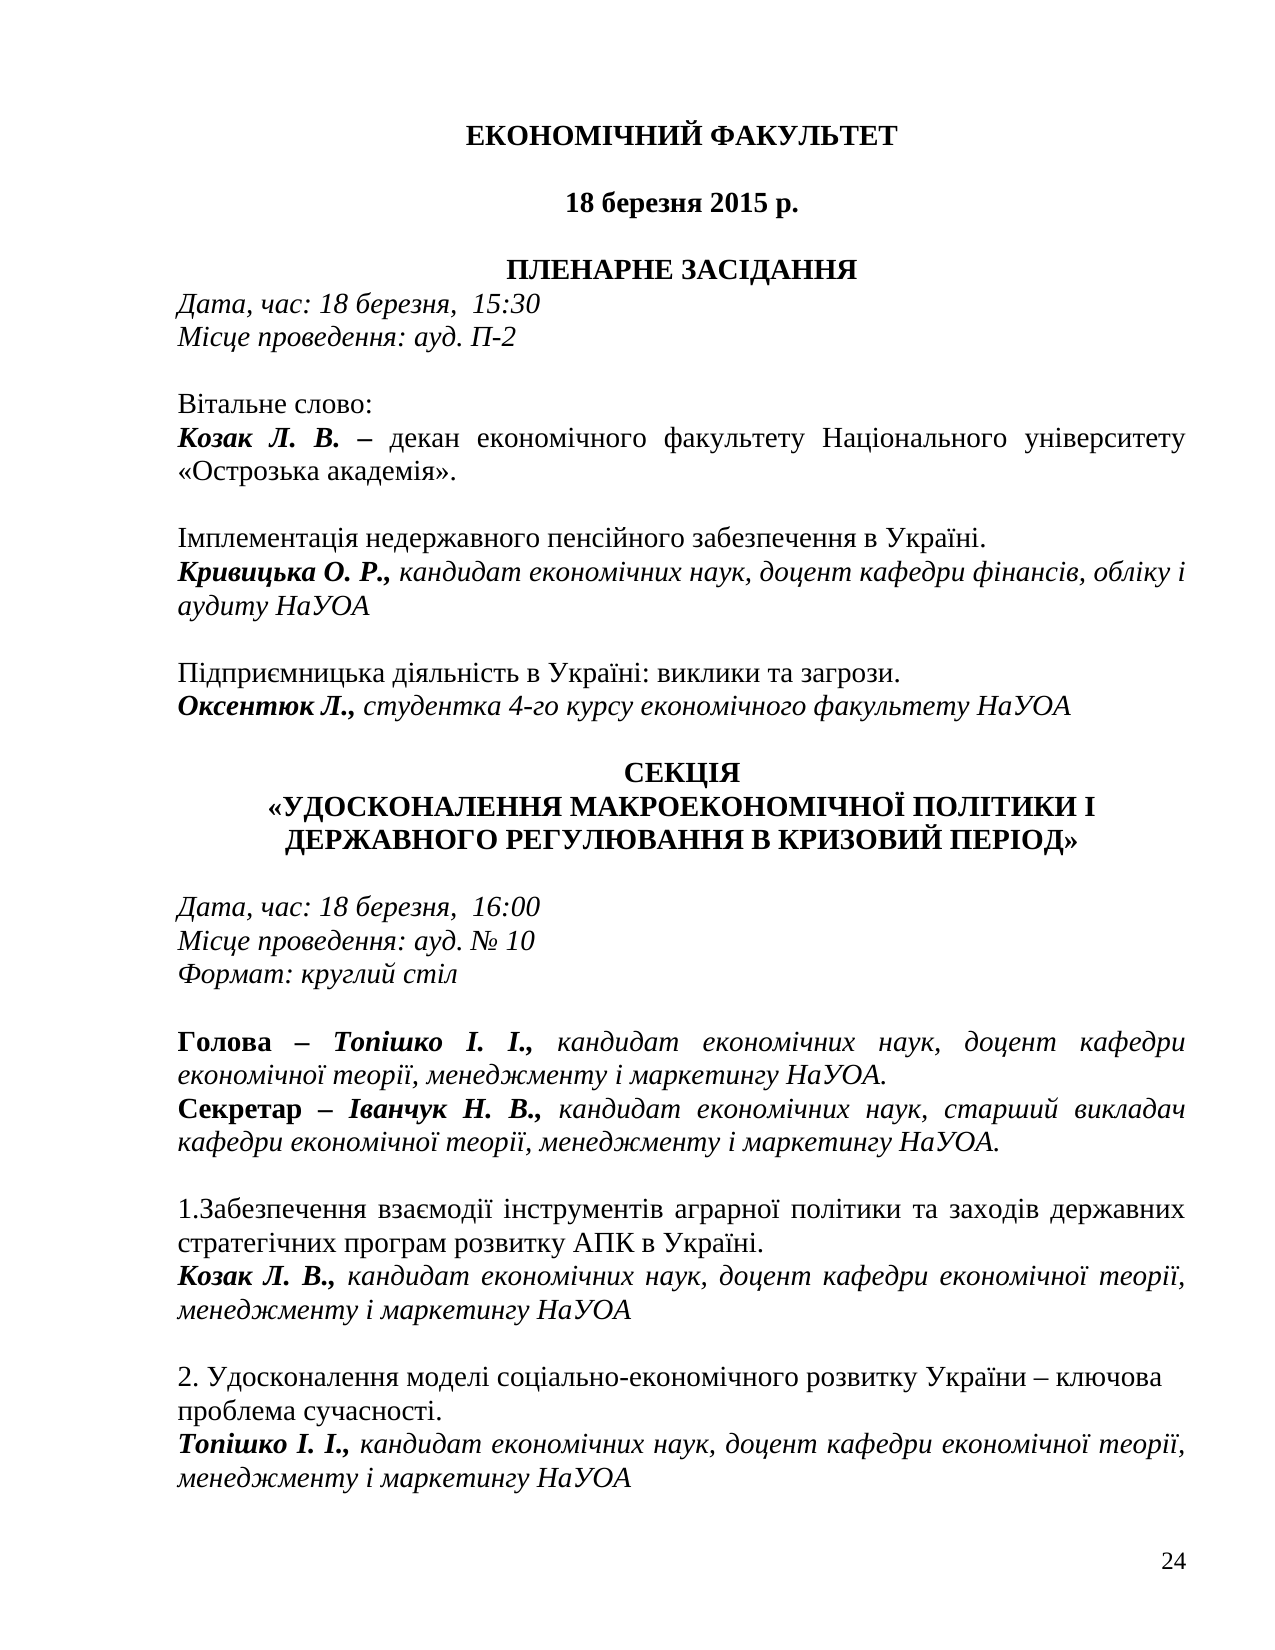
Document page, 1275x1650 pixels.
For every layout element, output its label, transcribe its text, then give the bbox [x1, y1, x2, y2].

text 18 березня 2015 р. [177, 185, 1186, 219]
text Оксентюк Л., студентка 4-го курсу економічного факультету НаУОА [177, 688, 1186, 722]
text Козак Л. В., кандидат економічних наук, доцент кафедри економічної теорії, менеджменту і маркетингу НаУОА [177, 1258, 1186, 1326]
text Імплементація недержавного пенсійного забезпечення в Україні. [177, 521, 1186, 554]
text 1.Забезпечення взаємодії інструментів аграрної політики та заходів державних стратегічних програм розвитку АПК в Україні. [177, 1191, 1186, 1258]
text Козак Л. В. – декан економічного факультету Національного університету «Острозька академія». [177, 420, 1186, 487]
text Дата, час: 18 березня, 16:00 [177, 889, 1186, 923]
text Вітальне слово: [177, 386, 1186, 420]
text ЕКОНОМІЧНИЙ ФАКУЛЬТЕТ [177, 118, 1186, 152]
text Формат: круглий стіл [177, 957, 1186, 990]
text Місце проведення: ауд. № 10 [177, 923, 1186, 957]
text Місце проведення: ауд. П-2 [177, 319, 1186, 353]
text Підприємницька діяльність в Україні: виклики та загрози. [177, 655, 1186, 688]
text Кривицька О. Р., кандидат економічних наук, доцент кафедри фінансів, обліку і аудиту НаУОА [177, 554, 1186, 621]
text 2. Удосконалення моделі соціально-економічного розвитку України – ключова проблема сучасності. [177, 1359, 1186, 1426]
text ПЛЕНАРНЕ ЗАСІДАННЯ [177, 252, 1186, 286]
text СЕКЦІЯ [177, 755, 1186, 789]
text Дата, час: 18 березня, 15:30 [177, 286, 1186, 319]
text Секретар – Іванчук Н. В., кандидат економічних наук, старший викладач кафедри економічної теорії, менеджменту і маркетингу НаУОА. [177, 1091, 1186, 1158]
text Голова – Топішко І. І., кандидат економічних наук, доцент кафедри економічної теорії, менеджменту і маркетингу НаУОА. [177, 1024, 1186, 1091]
text «УДОСКОНАЛЕННЯ МАКРОЕКОНОМІЧНОЇ ПОЛІТИКИ І ДЕРЖАВНОГО РЕГУЛЮВАННЯ В КРИЗОВИЙ ПЕРІОД» [177, 789, 1186, 856]
text Топішко І. І., кандидат економічних наук, доцент кафедри економічної теорії, менеджменту і маркетингу НаУОА [177, 1426, 1186, 1493]
